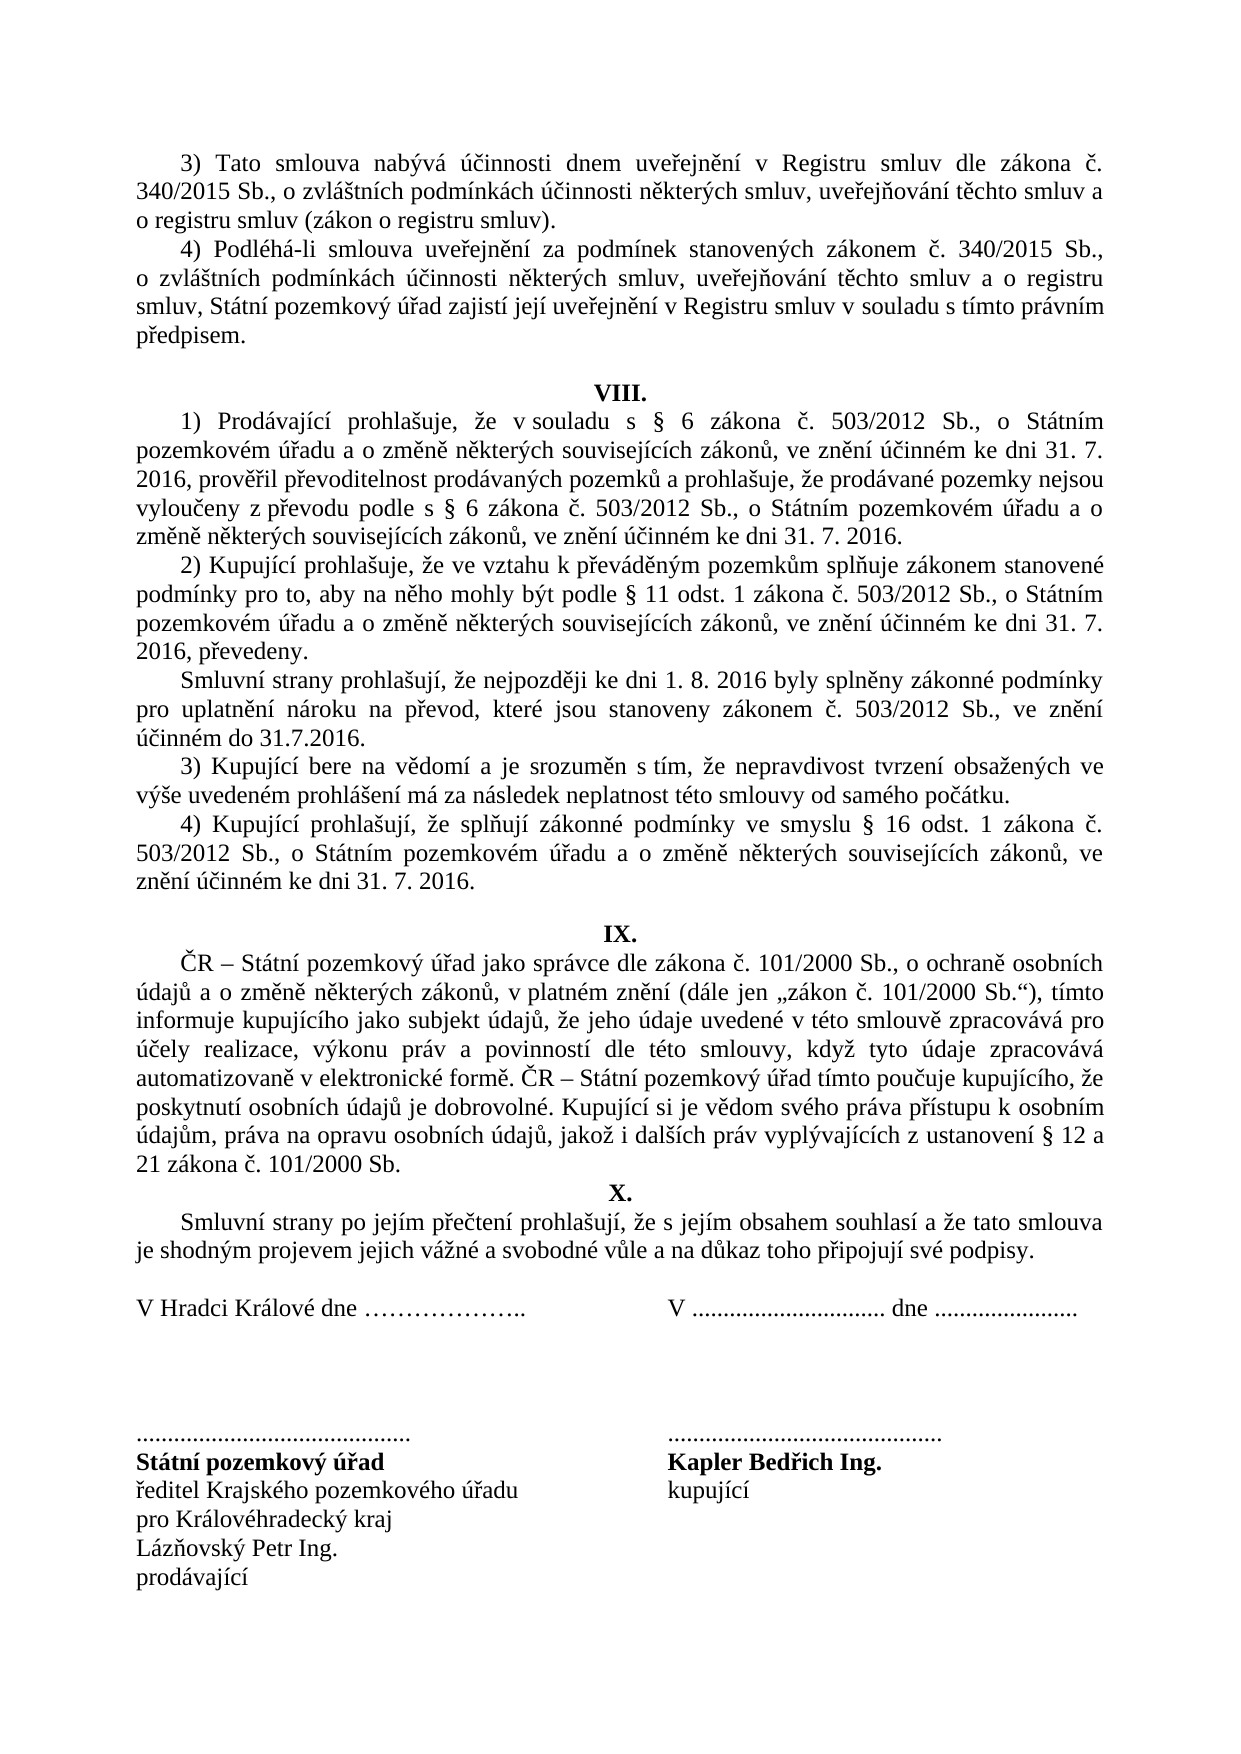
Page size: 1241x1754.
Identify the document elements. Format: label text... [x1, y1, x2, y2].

text Smluvní strany prohlašují, že nejpozději ke dni 1. 8. 2016 byly splněny zákonné podmínky pro uplatnění nároku na převod, které jsou stanoveny zákonem č. 503/2012 Sb., ve znění účinném do 31.7.2016. [136, 665, 1104, 751]
text 2) Kupující prohlašuje, že ve vztahu k převáděným pozemkům splňuje zákonem stanovené podmínky pro to, aby na něho mohly být podle § 11 odst. 1 zákona č. 503/2012 Sb., o Státním pozemkovém úřadu a o změně některých souvisejících zákonů, ve znění účinném ke dni 31. 7. 2016, převedeny. [136, 550, 1104, 665]
text V Hradci Králové dne ……………….. V ............................... dne ....................... [136, 1293, 1104, 1322]
text 4) Kupující prohlašují, že splňují zákonné podmínky ve smyslu § 16 odst. 1 zákona č. 503/2012 Sb., o Státním pozemkovém úřadu a o změně některých souvisejících zákonů, ve znění účinném ke dni 31. 7. 2016. [136, 809, 1104, 895]
text 3) Tato smlouva nabývá účinnosti dnem uveřejnění v Registru smluv dle zákona č. 340/2015 Sb., o zvláštních podmínkách účinnosti některých smluv, uveřejňování těchto smluv a o registru smluv (zákon o registru smluv). [136, 148, 1104, 234]
text ............................................ ............................................ [136, 1418, 1104, 1447]
text VIII. [136, 378, 1104, 406]
text X. [136, 1178, 1104, 1207]
text prodávající [136, 1562, 1104, 1591]
text Smluvní strany po jejím přečtení prohlašují, že s jejím obsahem souhlasí a že tato smlouva je shodným projevem jejich vážné a svobodné vůle a na důkaz toho připojují své podpisy. [136, 1207, 1104, 1264]
text pro Královéhradecký kraj [136, 1504, 1104, 1533]
text ČR – Státní pozemkový úřad jako správce dle zákona č. 101/2000 Sb., o ochraně osobních údajů a o změně některých zákonů, v platném znění (dále jen „zákon č. 101/2000 Sb.“), tímto informuje kupujícího jako subjekt údajů, že jeho údaje uvedené v této smlouvě zpracovává pro účely realizace, výkonu práv a povinností dle této smlouvy, když tyto údaje zpracovává automatizovaně v elektronické formě. ČR – Státní pozemkový úřad tímto poučuje kupujícího, že poskytnutí osobních údajů je dobrovolné. Kupující si je vědom svého práva přístupu k osobním údajům, práva na opravu osobních údajů, jakož i dalších práv vyplývajících z ustanovení § 12 a 21 zákona č. 101/2000 Sb. [136, 948, 1104, 1178]
text ředitel Krajského pozemkového úřadu kupující [136, 1476, 1104, 1504]
text 4) Podléhá-li smlouva uveřejnění za podmínek stanovených zákonem č. 340/2015 Sb., o zvláštních podmínkách účinnosti některých smluv, uveřejňování těchto smluv a o registru smluv, Státní pozemkový úřad zajistí její uveřejnění v Registru smluv v souladu s tímto právním předpisem. [136, 234, 1104, 349]
text IX. [136, 919, 1104, 948]
text Státní pozemkový úřad Kapler Bedřich Ing. [136, 1447, 1104, 1476]
text 3) Kupující bere na vědomí a je srozuměn s tím, že nepravdivost tvrzení obsažených ve výše uvedeném prohlášení má za následek neplatnost této smlouvy od samého počátku. [136, 751, 1104, 809]
text Lázňovský Petr Ing. [136, 1533, 1104, 1562]
text 1) Prodávající prohlašuje, že v souladu s § 6 zákona č. 503/2012 Sb., o Státním pozemkovém úřadu a o změně některých souvisejících zákonů, ve znění účinném ke dni 31. 7. 2016, prověřil převoditelnost prodávaných pozemků a prohlašuje, že prodávané pozemky nejsou vyloučeny z převodu podle s § 6 zákona č. 503/2012 Sb., o Státním pozemkovém úřadu a o změně některých souvisejících zákonů, ve znění účinném ke dni 31. 7. 2016. [136, 406, 1104, 550]
